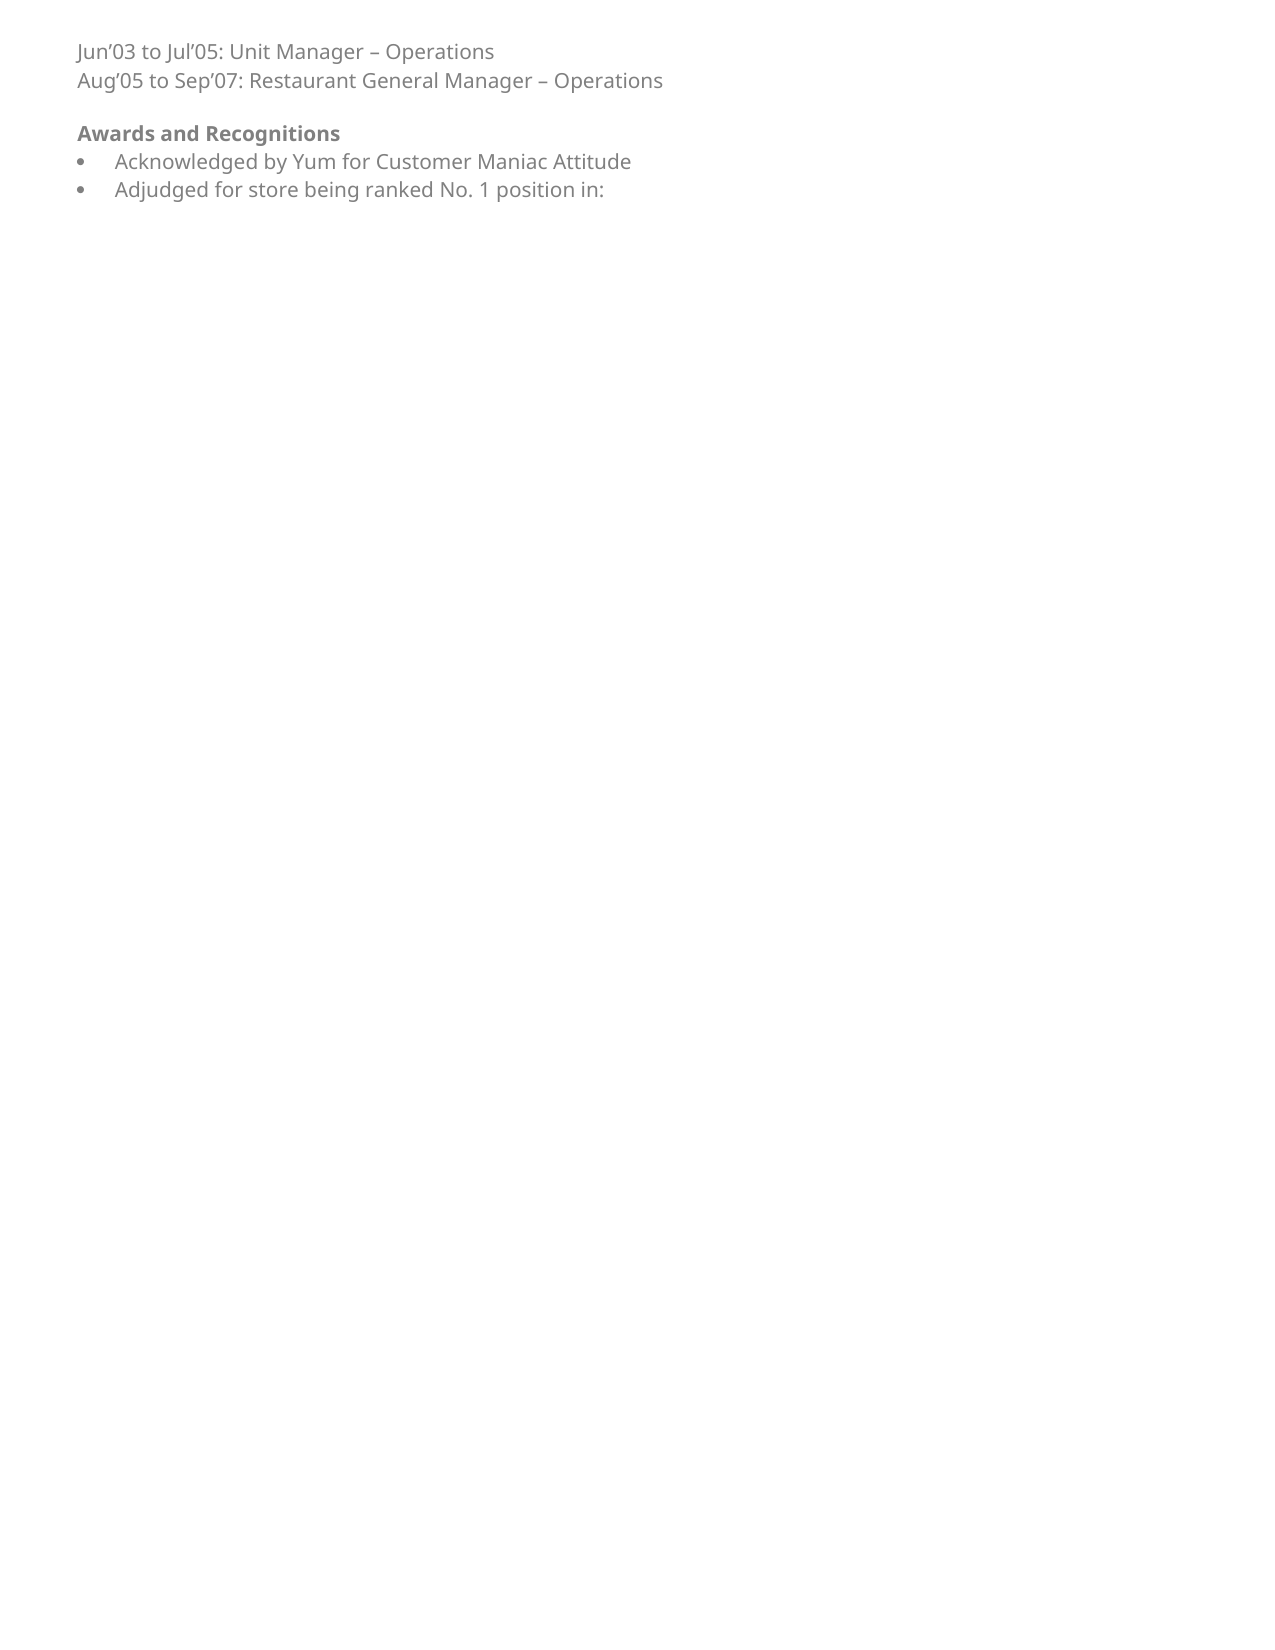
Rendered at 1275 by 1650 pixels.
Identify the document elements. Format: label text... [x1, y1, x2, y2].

list Acknowledged by Yum for Customer Maniac Attitude [77, 147, 1202, 175]
text Aug’05 to Sep’07: Restaurant General Manager – Operations [77, 66, 1202, 94]
text Jun’03 to Jul’05: Unit Manager – Operations [77, 37, 1202, 66]
list Adjudged for store being ranked No. 1 position in: [77, 175, 1202, 203]
text Awards and Recognitions [77, 119, 1202, 147]
